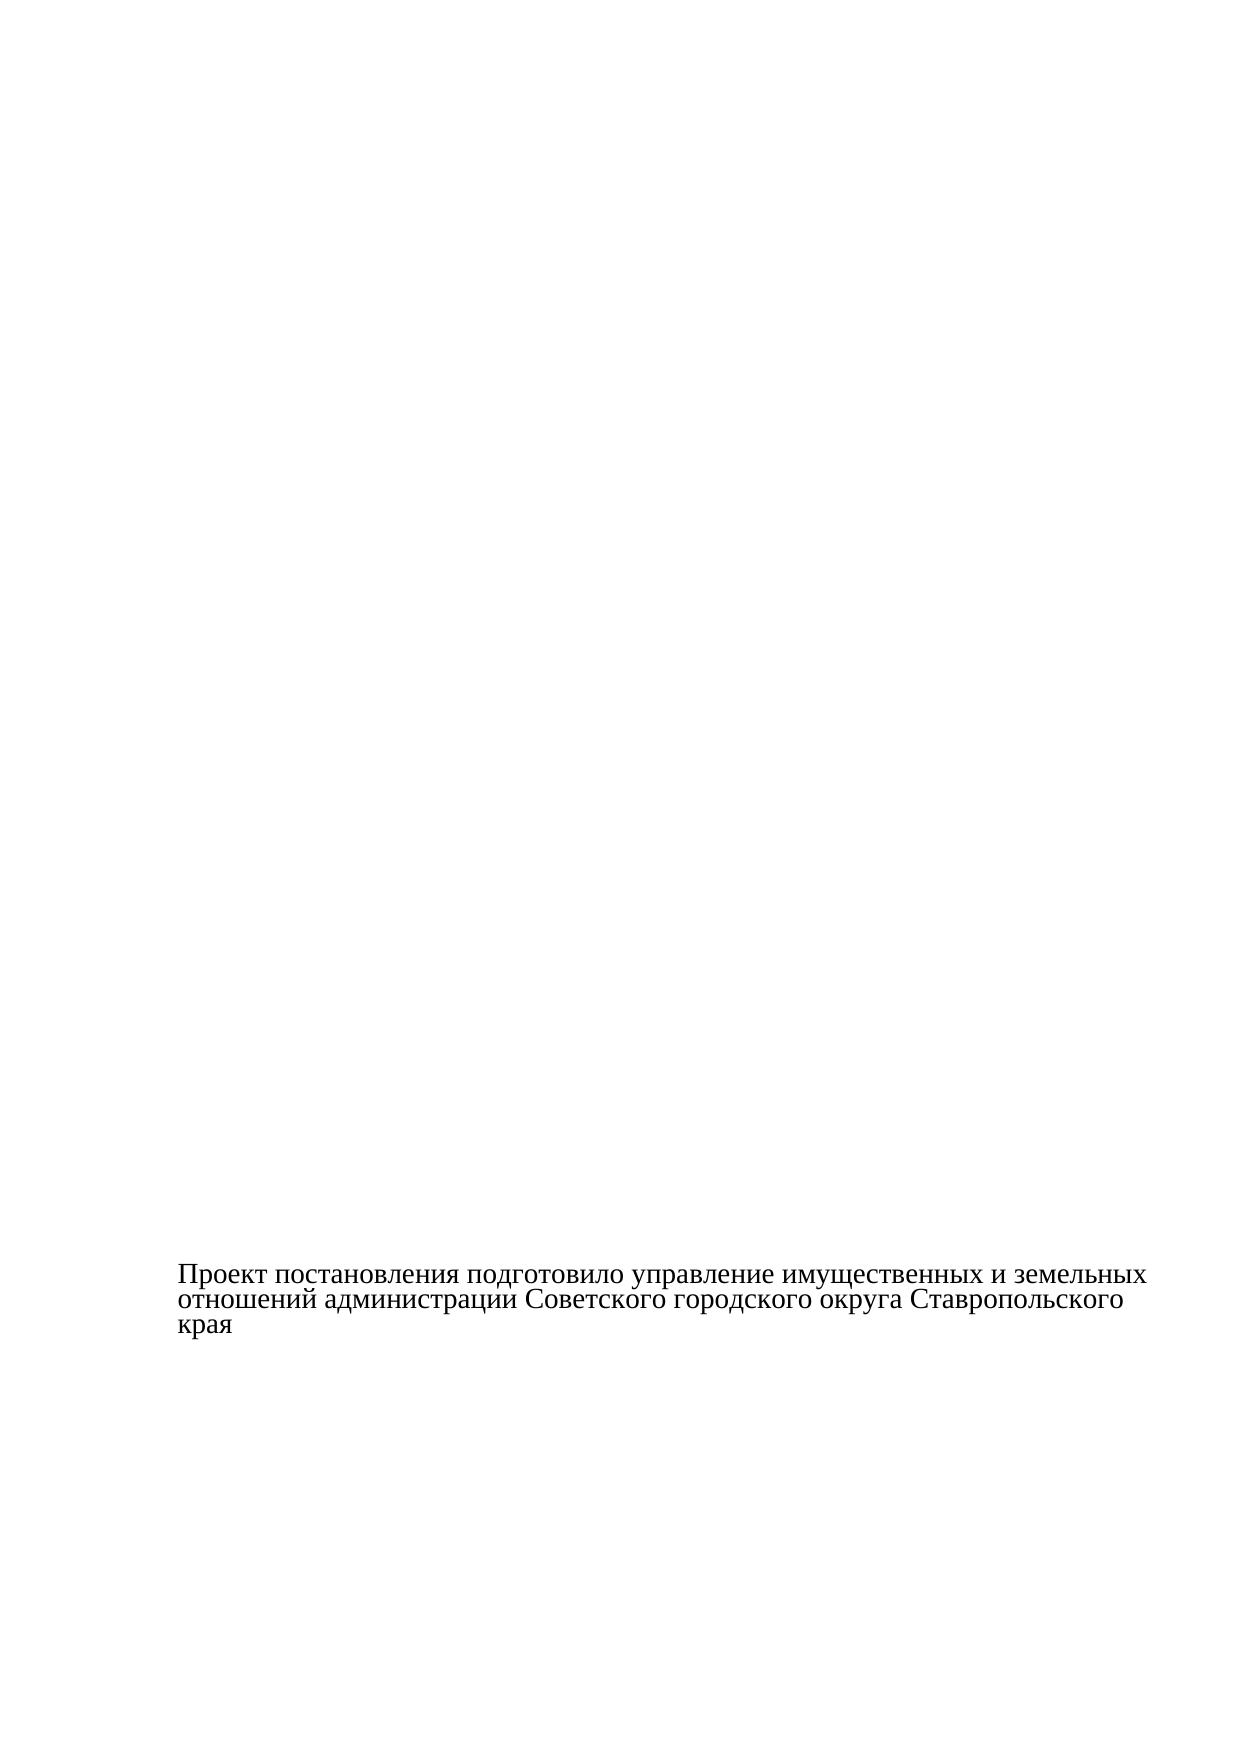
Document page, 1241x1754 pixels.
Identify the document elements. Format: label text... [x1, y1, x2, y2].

text Проект постановления подготовило управление имущественных и земельных отношений администрации Советского городского округа Ставропольского края [177, 1264, 1152, 1339]
